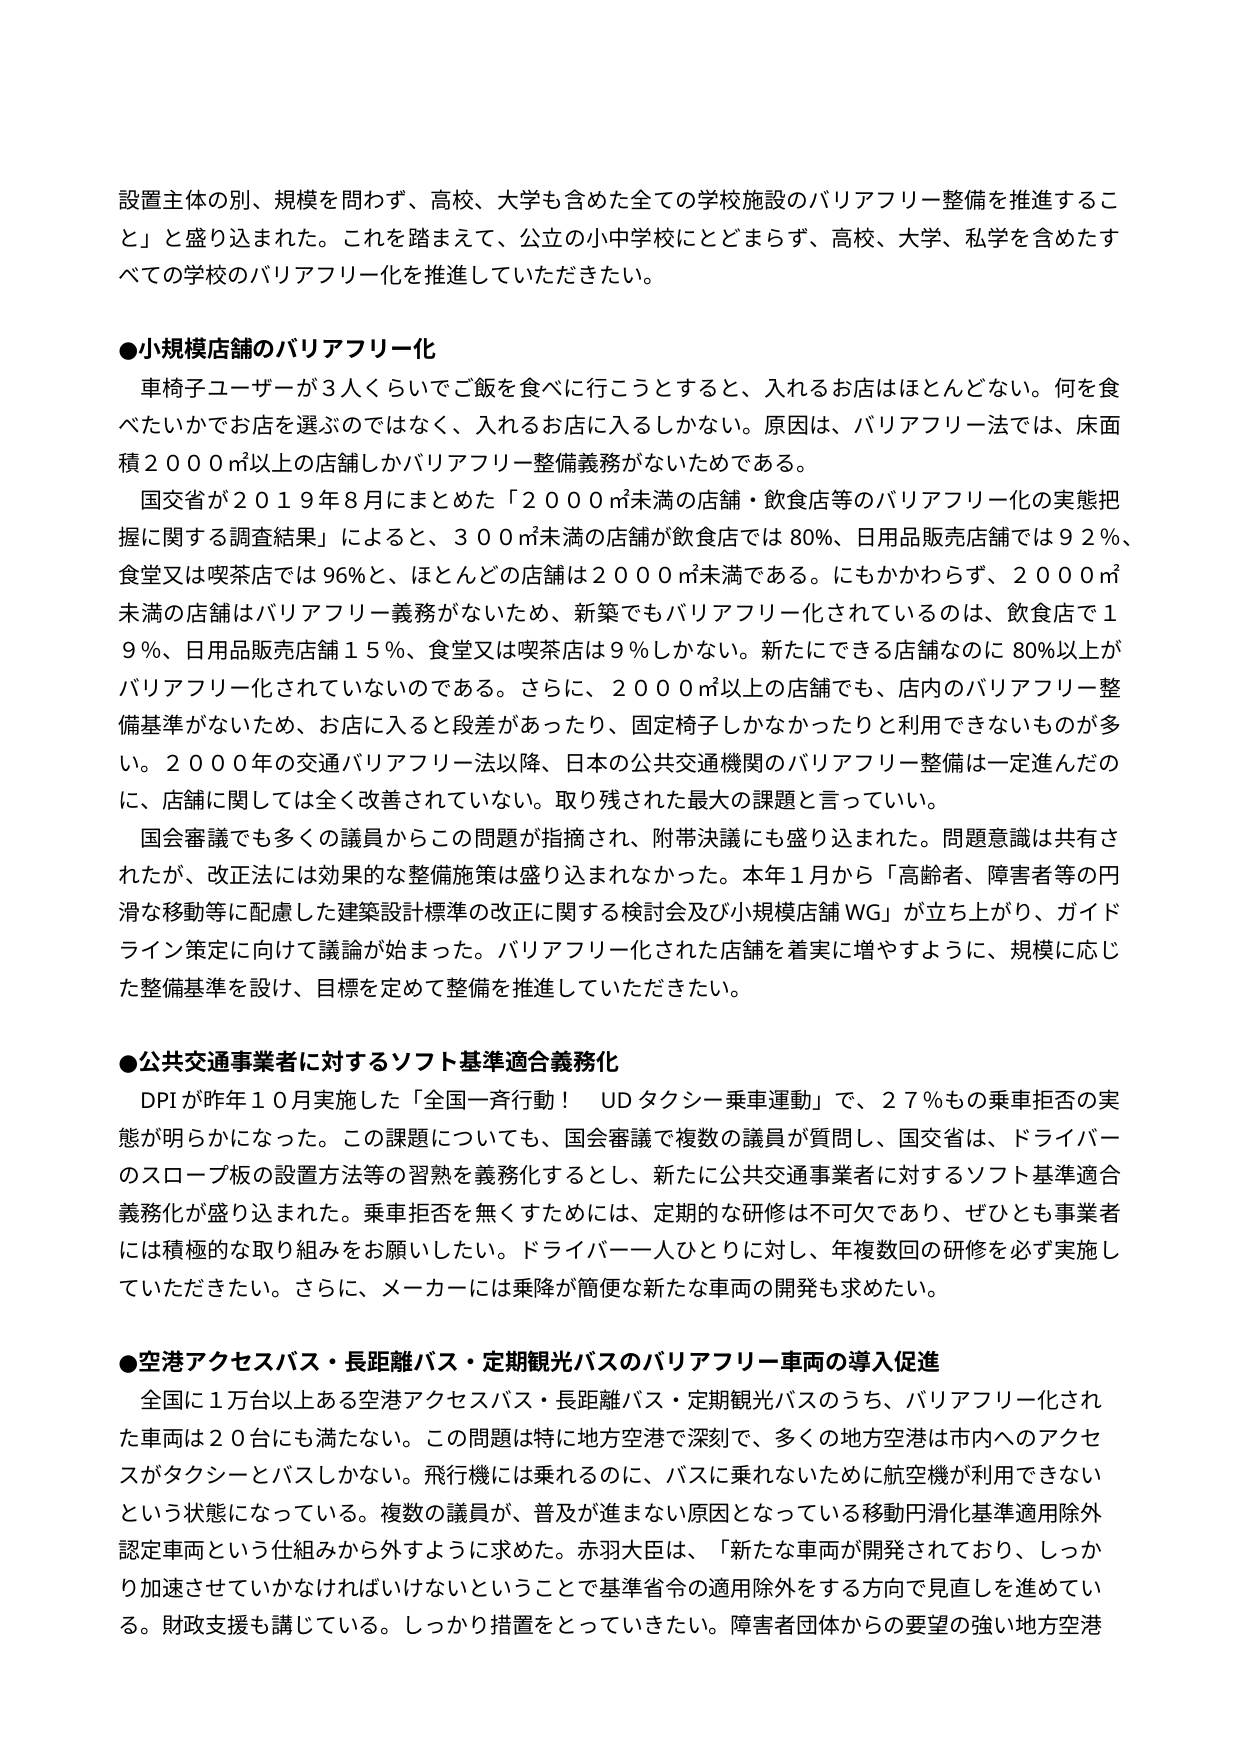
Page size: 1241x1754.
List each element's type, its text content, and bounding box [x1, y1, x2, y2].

text 国会審議でも多くの議員からこの問題が指摘され、附帯決議にも盛り込まれた。問題意識は共有されたが、改正法には効果的な整備施策は盛り込まれなかった。本年１月から「高齢者、障害者等の円滑な移動等に配慮した建築設計標準の改正に関する検討会及び小規模店舗WG」が立ち上がり、ガイドライン策定に向けて議論が始まった。バリアフリー化された店舗を着実に増やすように、規模に応じた整備基準を設け、目標を定めて整備を推進していただきたい。 [118, 815, 1122, 1002]
text 国交省が２０１９年８月にまとめた「２０００㎡未満の店舗・飲食店等のバリアフリー化の実態把握に関する調査結果」によると、３００㎡未満の店舗が飲食店では80%、日用品販売店舗では９２％、食堂又は喫茶店では96%と、ほとんどの店舗は２０００㎡未満である。にもかかわらず、２０００㎡未満の店舗はバリアフリー義務がないため、新築でもバリアフリー化されているのは、飲食店で１９％、日用品販売店舗１５％、食堂又は喫茶店は９％しかない。新たにできる店舗なのに80%以上がバリアフリー化されていないのである。さらに、２０００㎡以上の店舗でも、店内のバリアフリー整備基準がないため、お店に入ると段差があったり、固定椅子しかなかったりと利用できないものが多い。２０００年の交通バリアフリー法以降、日本の公共交通機関のバリアフリー整備は一定進んだのに、店舗に関しては全く改善されていない。取り残された最大の課題と言っていい。 [118, 477, 1122, 815]
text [118, 1377, 1122, 1640]
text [118, 177, 1122, 290]
text 車椅子ユーザーが３人くらいでご飯を食べに行こうとすると、入れるお店はほとんどない。何を食べたいかでお店を選ぶのではなく、入れるお店に入るしかない。原因は、バリアフリー法では、床面積２０００㎡以上の店舗しかバリアフリー整備義務がないためである。 [118, 365, 1122, 477]
text ●空港アクセスバス・長距離バス・定期観光バスのバリアフリー車両の導入促進 [118, 1340, 1122, 1377]
text ●小規模店舗のバリアフリー化 [118, 327, 1122, 365]
text ●公共交通事業者に対するソフト基準適合義務化 [118, 1040, 1122, 1077]
text DPIが昨年１０月実施した「全国一斉行動！ UDタクシー乗車運動」で、２７％もの乗車拒否の実態が明らかになった。この課題についても、国会審議で複数の議員が質問し、国交省は、ドライバーのスロープ板の設置方法等の習熟を義務化するとし、新たに公共交通事業者に対するソフト基準適合義務化が盛り込まれた。乗車拒否を無くすためには、定期的な研修は不可欠であり、ぜひとも事業者には積極的な取り組みをお願いしたい。ドライバー一人ひとりに対し、年複数回の研修を必ず実施していただきたい。さらに、メーカーには乗降が簡便な新たな車両の開発も求めたい。 [118, 1077, 1122, 1302]
